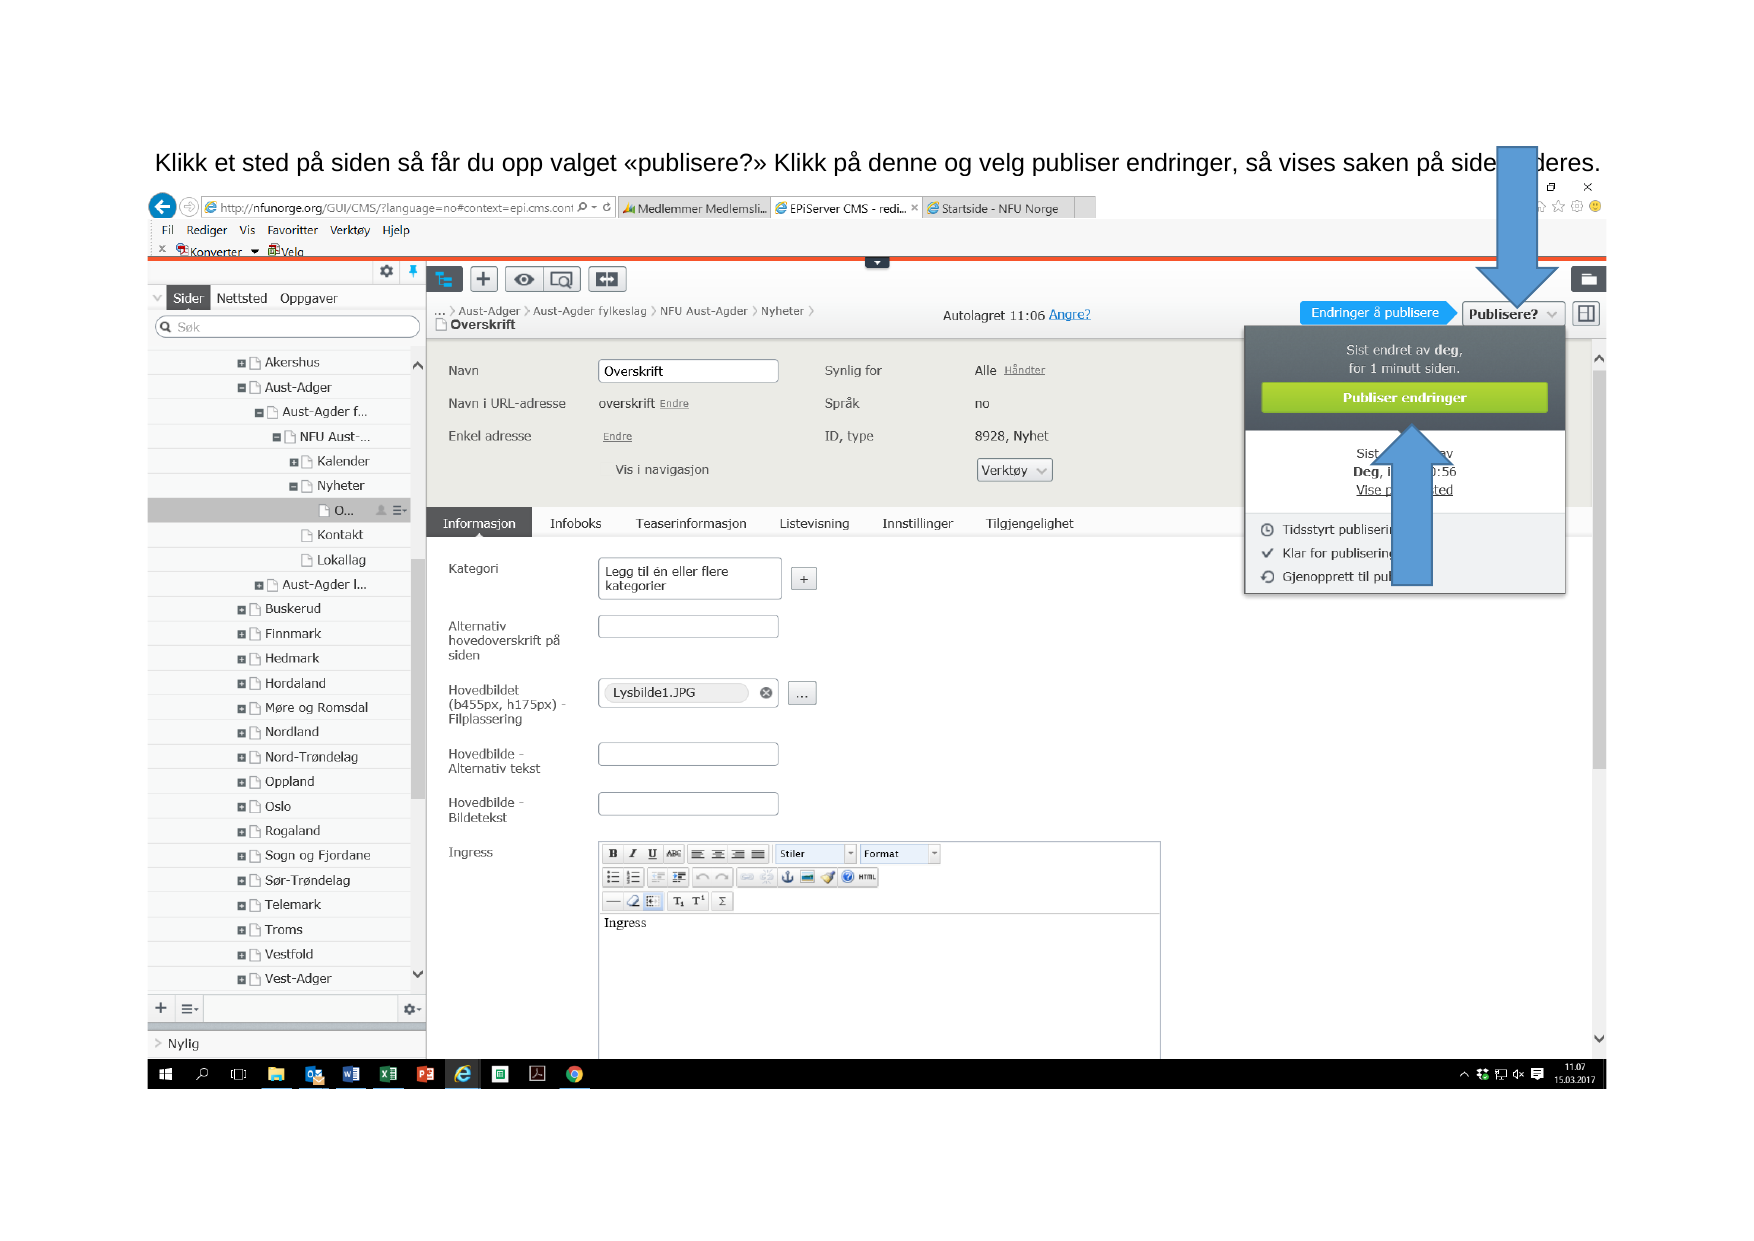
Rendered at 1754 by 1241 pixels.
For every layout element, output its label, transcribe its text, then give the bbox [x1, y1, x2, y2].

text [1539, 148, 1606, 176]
text Klikk et sted på siden så får du opp valget «publisere?» Klikk på denne og velg publiser endringer, så vises saken på sidene deres. [148, 148, 1496, 176]
picture [147, 176, 1607, 1089]
